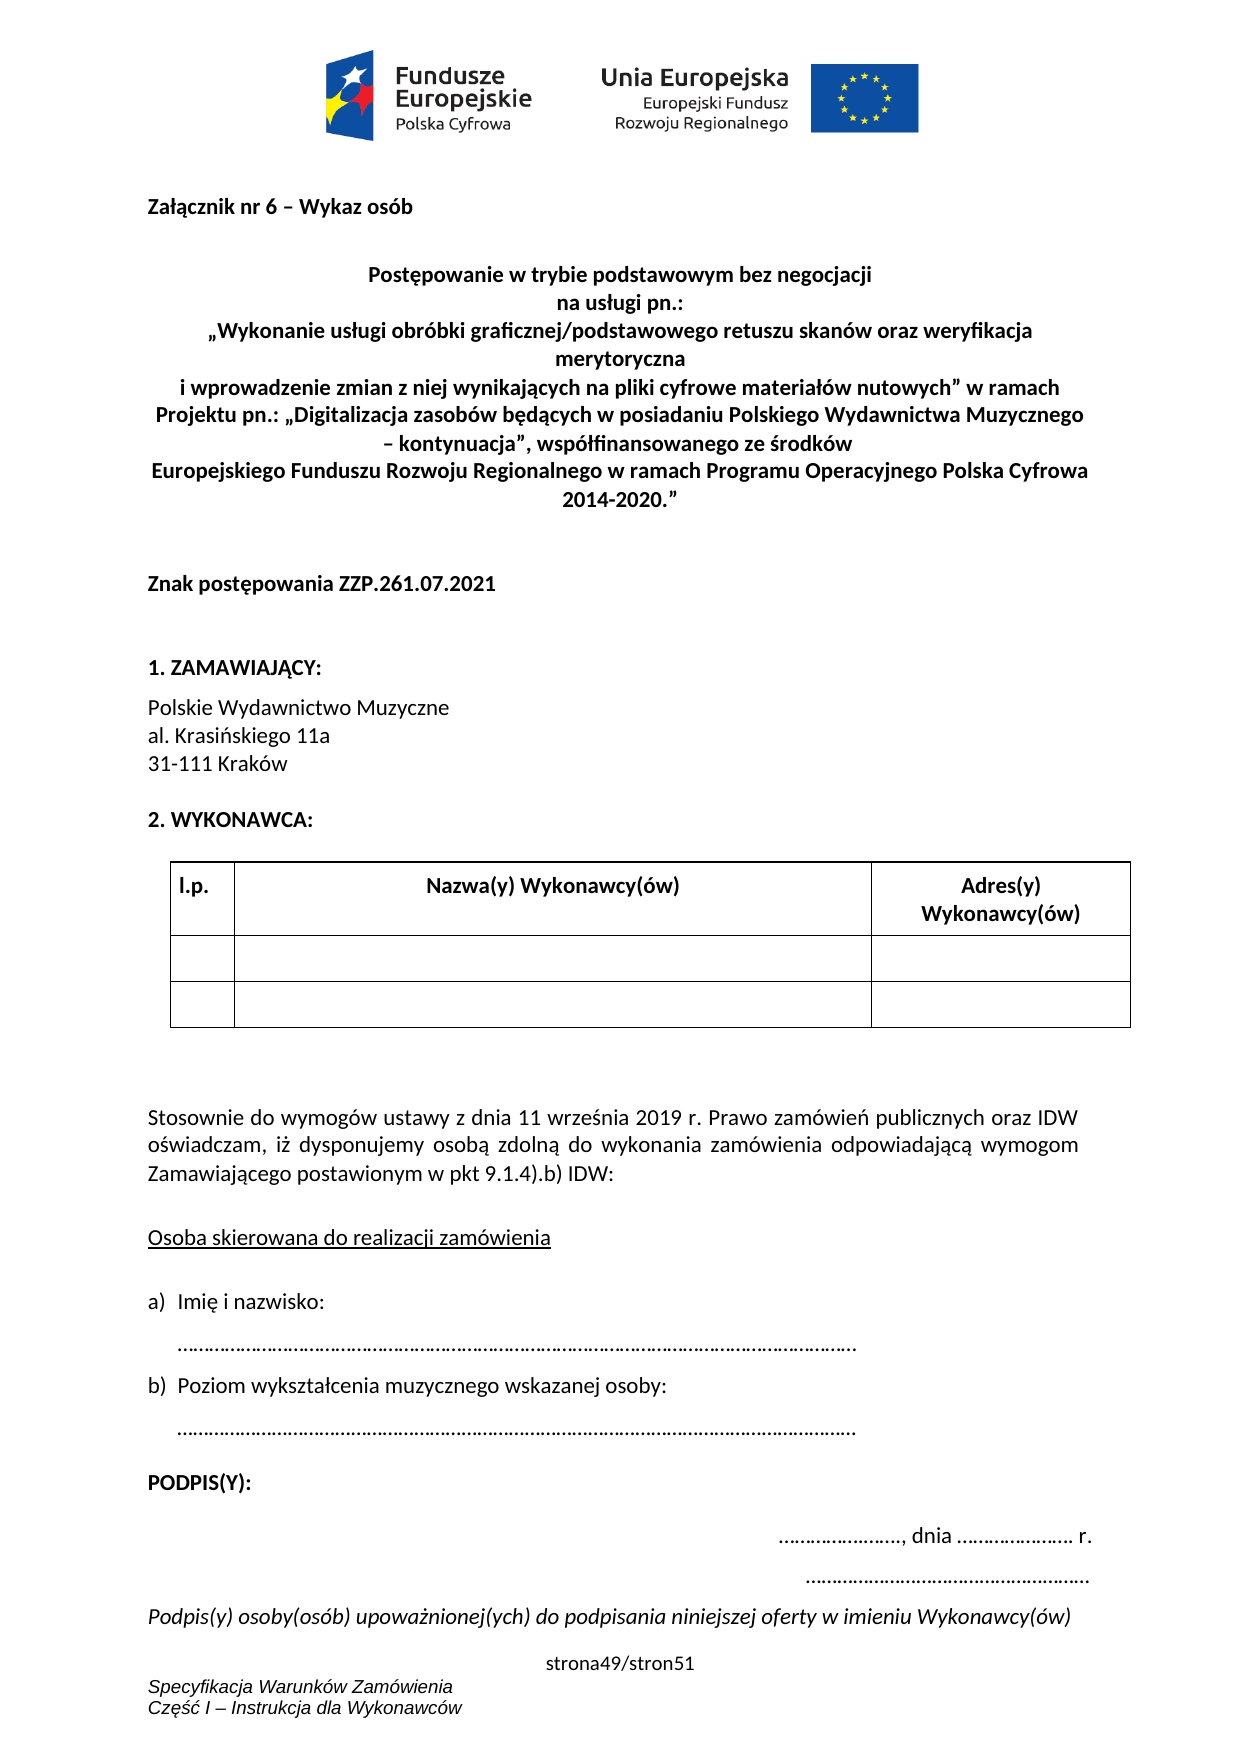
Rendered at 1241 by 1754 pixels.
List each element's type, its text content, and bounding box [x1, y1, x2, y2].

table_cell [235, 982, 871, 1027]
text …………….……., dnia …………………. r. [148, 1521, 1093, 1549]
text PODPIS(Y): [148, 1468, 1093, 1496]
picture [308, 9, 932, 168]
text Znak postępowania ZZP.261.07.2021 [148, 569, 1093, 597]
text ……………………………………………… [148, 1561, 1093, 1589]
table_header l.p. [171, 863, 234, 935]
text 1. ZAMAWIAJĄCY: [148, 653, 1093, 681]
list Poziom wykształcenia muzycznego wskazanej osoby: ………………………………………………………………………………………………………………… [148, 1371, 1093, 1441]
table_cell [235, 936, 871, 981]
text Stosownie do wymogów ustawy z dnia 11 września 2019 r. Prawo zamówień publicznych oraz IDW oświadczam, iż dysponujemy osobą zdolną do wykonania zamówienia odpowiadającą wymogom Zamawiającego postawionym w pkt 9.1.4).b) IDW: [148, 1103, 1080, 1187]
table_cell [872, 982, 1130, 1027]
table_cell [171, 936, 234, 981]
table_cell [872, 936, 1130, 981]
text Postępowanie w trybie podstawowym bez negocjacji [148, 261, 1093, 288]
subtitle Załącznik nr 6 – Wykaz osób [148, 192, 1093, 220]
text al. Krasińskiego 11a [148, 721, 1093, 749]
table_header Adres(y) Wykonawcy(ów) [872, 863, 1130, 935]
text na usługi pn.: [148, 288, 1093, 317]
text „Wykonanie usługi obróbki graficznej/podstawowego retuszu skanów oraz weryfikacja merytoryczna [148, 317, 1093, 373]
text i wprowadzenie zmian z niej wynikających na pliki cyfrowe materiałów nutowych” w ramach Projektu pn.: „Digitalizacja zasobów będących w posiadaniu Polskiego Wydawnictwa Muzycznego – kontynuacja”, współfinansowanego ze środków Europejskiego Funduszu Rozwoju Regionalnego w ramach Programu Operacyjnego Polska Cyfrowa 2014-2020.” [148, 373, 1093, 513]
table_cell [171, 982, 234, 1027]
list ………………………………………………………………………………………………………………… [177, 1329, 1093, 1357]
text 31-111 Kraków [148, 749, 1093, 777]
text Polskie Wydawnictwo Muzyczne [148, 693, 1093, 721]
text Podpis(y) osoby(osób) upoważnionej(ych) do podpisania niniejszej oferty w imieniu Wykonawcy(ów) [148, 1602, 1093, 1630]
table_header Nazwa(y) Wykonawcy(ów) [235, 863, 871, 935]
list Imię i nazwisko: [148, 1287, 1093, 1316]
text 2. WYKONAWCA: [148, 805, 1093, 833]
text Osoba skierowana do realizacji zamówienia [148, 1223, 1093, 1251]
